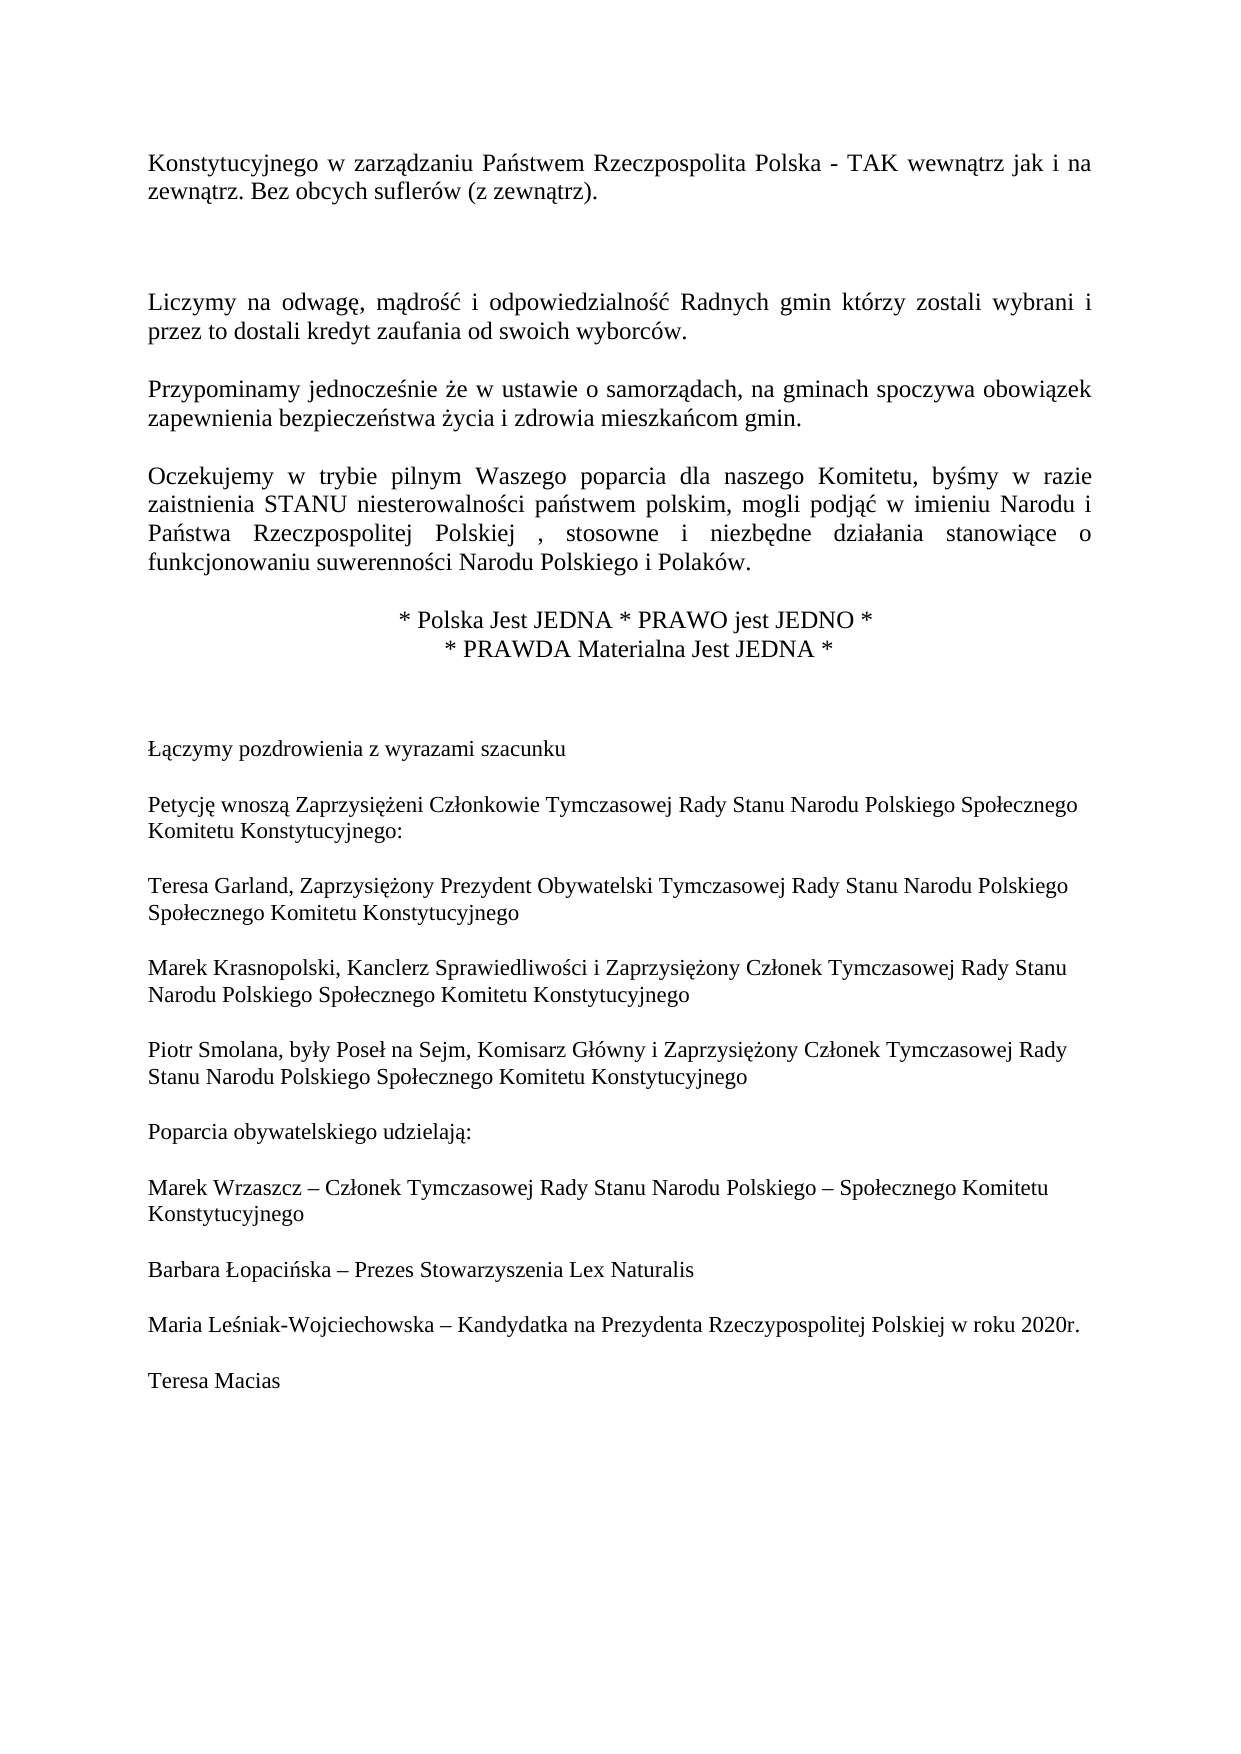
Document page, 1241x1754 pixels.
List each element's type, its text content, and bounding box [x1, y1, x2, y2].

text Oczekujemy w trybie pilnym Waszego poparcia dla naszego Komitetu, byśmy w razie zaistnienia STANU niesterowalności państwem polskim, mogli podjąć w imieniu Narodu i Państwa Rzeczpospolitej Polskiej , stosowne i niezbędne działania stanowiące o funkcjonowaniu suwerenności Narodu Polskiego i Polaków. [148, 461, 1093, 576]
text Marek Wrzaszcz – Członek Tymczasowej Rady Stanu Narodu Polskiego – Społecznego Komitetu Konstytucyjnego [148, 1174, 1093, 1226]
text Maria Leśniak-Wojciechowska – Kandydatka na Prezydenta Rzeczypospolitej Polskiej w roku 2020r. [148, 1311, 1093, 1337]
text Teresa Garland, Zaprzysiężony Prezydent Obywatelski Tymczasowej Rady Stanu Narodu Polskiego Społecznego Komitetu Konstytucyjnego [148, 873, 1093, 925]
text Teresa Macias [148, 1367, 1093, 1393]
text Łączymy pozdrowienia z wyrazami szacunku [148, 735, 1093, 762]
text Barbara Łopacińska – Prezes Stowarzyszenia Lex Naturalis [148, 1256, 1093, 1282]
text * Polska Jest JEDNA * PRAWO jest JEDNO * * PRAWDA Materialna Jest JEDNA * [185, 605, 1093, 662]
text Marek Krasnopolski, Kanclerz Sprawiedliwości i Zaprzysiężony Członek Tymczasowej Rady Stanu Narodu Polskiego Społecznego Komitetu Konstytucyjnego [148, 954, 1093, 1007]
text Piotr Smolana, były Poseł na Sejm, Komisarz Główny i Zaprzysiężony Członek Tymczasowej Rady Stanu Narodu Polskiego Społecznego Komitetu Konstytucyjnego [148, 1036, 1093, 1089]
text Liczymy na odwagę, mądrość i odpowiedzialność Radnych gmin którzy zostali wybrani i przez to dostali kredyt zaufania od swoich wyborców. [148, 287, 1093, 345]
text Poparcia obywatelskiego udzielają: [148, 1118, 1093, 1144]
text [148, 148, 1093, 205]
text Przypominamy jednocześnie że w ustawie o samorządach, na gminach spoczywa obowiązek zapewnienia bezpieczeństwa życia i zdrowia mieszkańcom gmin. [148, 374, 1093, 432]
text Petycję wnoszą Zaprzysiężeni Członkowie Tymczasowej Rady Stanu Narodu Polskiego Społecznego Komitetu Konstytucyjnego: [148, 791, 1093, 843]
